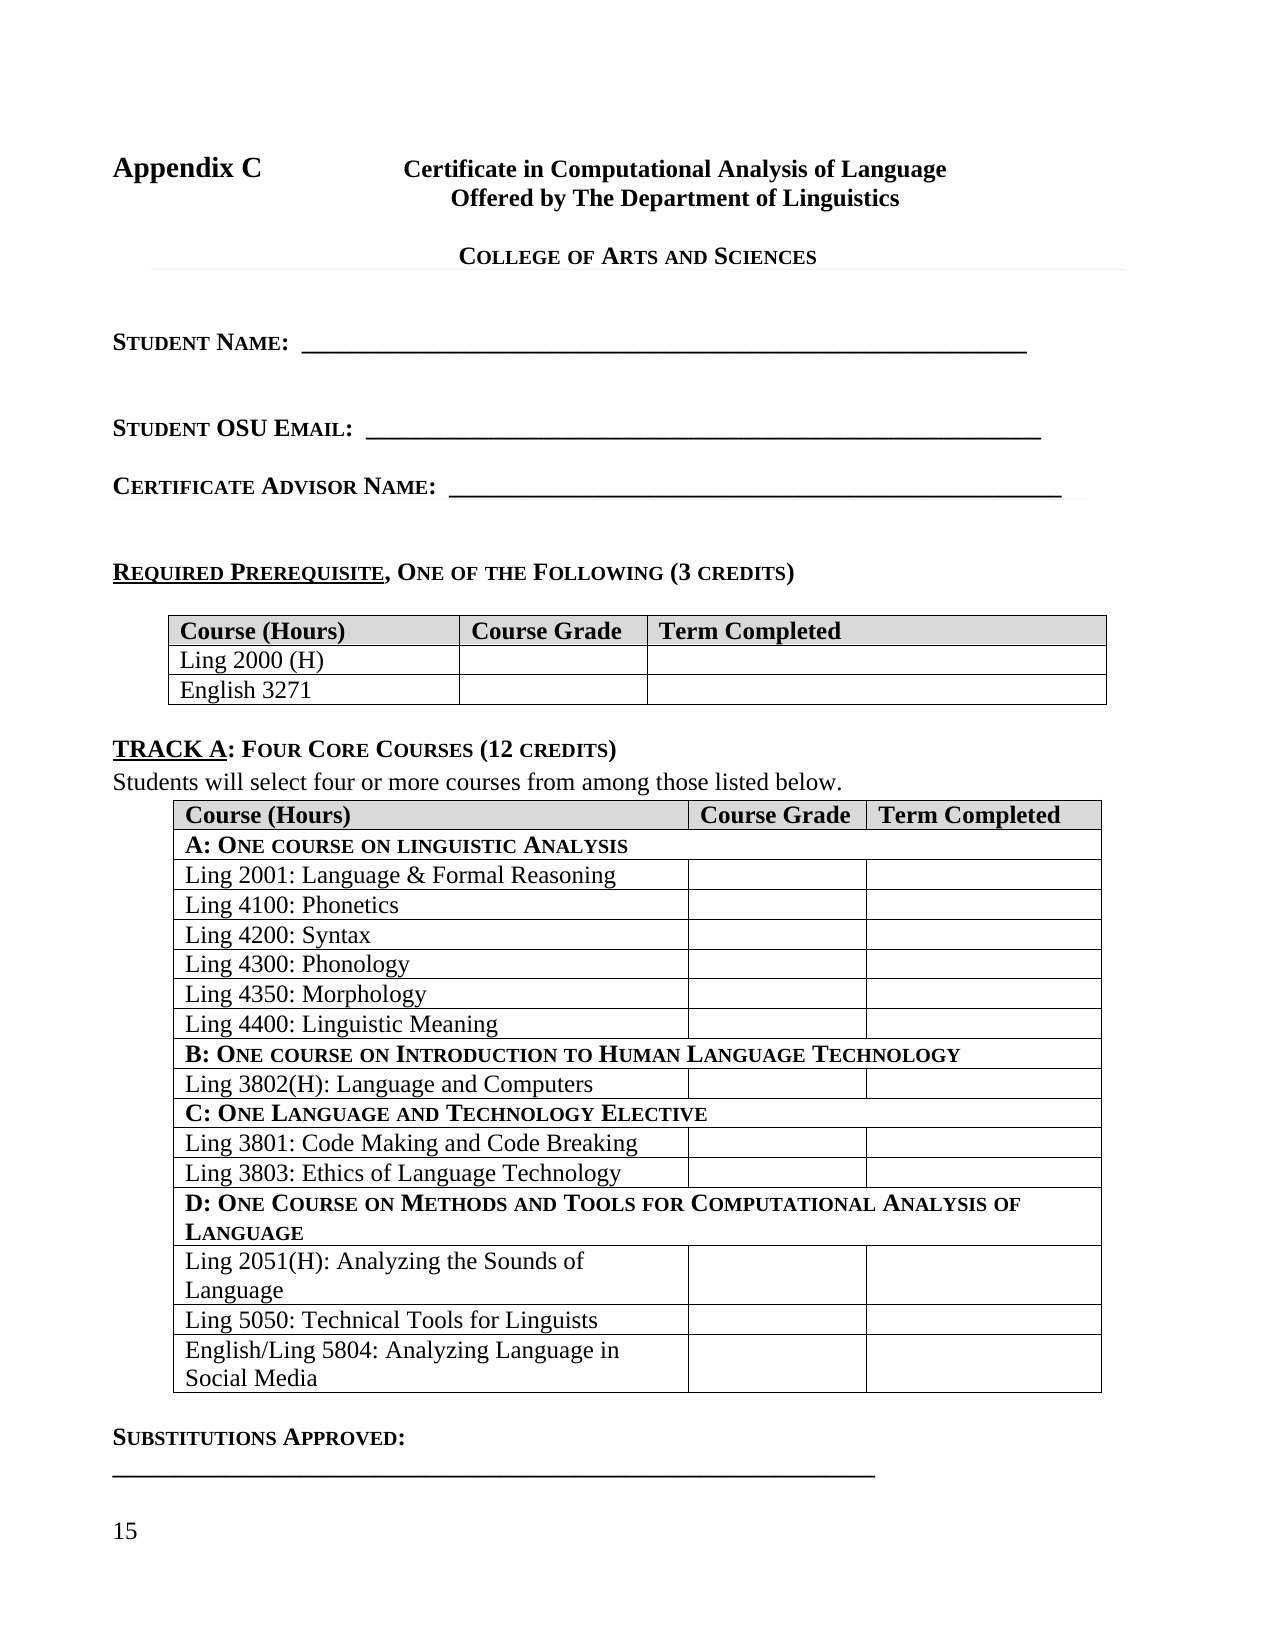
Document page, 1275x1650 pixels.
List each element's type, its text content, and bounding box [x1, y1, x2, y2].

table_cell English 3271 [169, 675, 459, 704]
table_header Course Grade [689, 801, 866, 829]
table_header Course Grade [460, 616, 647, 644]
table_cell [867, 860, 1101, 889]
text Student Name: __________________________________________________________ [112, 327, 1162, 356]
text TRACK A: Four Core Courses (12 credits) [112, 734, 1162, 763]
table_cell [867, 1158, 1101, 1187]
table_cell [867, 950, 1101, 978]
text Certificate Advisor Name: _________________________________________________ [112, 471, 1162, 500]
table_cell Ling 4200: Syntax [174, 920, 688, 948]
table_cell [689, 1335, 866, 1392]
table_cell [689, 1069, 866, 1097]
table_cell Ling 4350: Morphology [174, 979, 688, 1008]
table_cell [689, 1009, 866, 1038]
table_cell [689, 860, 866, 889]
table_cell [867, 1009, 1101, 1038]
table_cell Ling 2000 (H) [169, 646, 459, 674]
table_cell Ling 3802(H): Language and Computers [174, 1069, 688, 1097]
table_cell [689, 950, 866, 978]
table_cell Ling 4400: Linguistic Meaning [174, 1009, 688, 1038]
table_cell [689, 920, 866, 948]
table_cell [689, 1128, 866, 1157]
table_cell D: One Course on Methods and Tools for Computational Analysis of Language [174, 1188, 1101, 1245]
table_header Course (Hours) [169, 616, 459, 644]
text College of Arts and Sciences [112, 241, 1162, 270]
table_cell B: One course on Introduction to Human Language Technology [174, 1039, 1101, 1068]
table_cell [460, 646, 647, 674]
table_header Term Completed [648, 616, 1106, 644]
table_cell [689, 1158, 866, 1187]
text Student OSU Email: ______________________________________________________ [112, 413, 1162, 442]
table_cell Ling 3803: Ethics of Language Technology [174, 1158, 688, 1187]
table_cell Ling 4300: Phonology [174, 950, 688, 978]
table_cell [689, 890, 866, 919]
table_cell A: One course on linguistic Analysis [174, 830, 1101, 859]
table_cell [648, 675, 1106, 704]
text Required Prerequisite, One of the Following (3 credits) [112, 557, 1162, 586]
table_cell [689, 979, 866, 1008]
text Offered by The Department of Linguistics [112, 183, 1237, 212]
table_cell C: One Language and Technology Elective [174, 1099, 1101, 1127]
table_cell English/Ling 5804: Analyzing Language in Social Media [174, 1335, 688, 1392]
table_cell [867, 920, 1101, 948]
table_cell [867, 1128, 1101, 1157]
table_cell Ling 2001: Language & Formal Reasoning [174, 860, 688, 889]
table_cell [689, 1246, 866, 1304]
table_cell [867, 890, 1101, 919]
table_cell [867, 1305, 1101, 1334]
table_cell [867, 1246, 1101, 1304]
table_cell [867, 979, 1101, 1008]
table_cell [460, 675, 647, 704]
text Appendix C Certificate in Computational Analysis of Language [403, 150, 1162, 183]
table_cell Ling 2051(H): Analyzing the Sounds of Language [174, 1246, 688, 1304]
text Substitutions Approved: _____________________________________________________________ [112, 1422, 1162, 1479]
table_header Course (Hours) [174, 801, 688, 829]
table_cell Ling 3801: Code Making and Code Breaking [174, 1128, 688, 1157]
table_cell [648, 646, 1106, 674]
table_cell [867, 1335, 1101, 1392]
table_cell [867, 1069, 1101, 1097]
table_cell Ling 5050: Technical Tools for Linguists [174, 1305, 688, 1334]
table_header Term Completed [867, 801, 1101, 829]
table_cell Ling 4100: Phonetics [174, 890, 688, 919]
table_cell [689, 1305, 866, 1334]
text Students will select four or more courses from among those listed below. [112, 767, 1137, 795]
